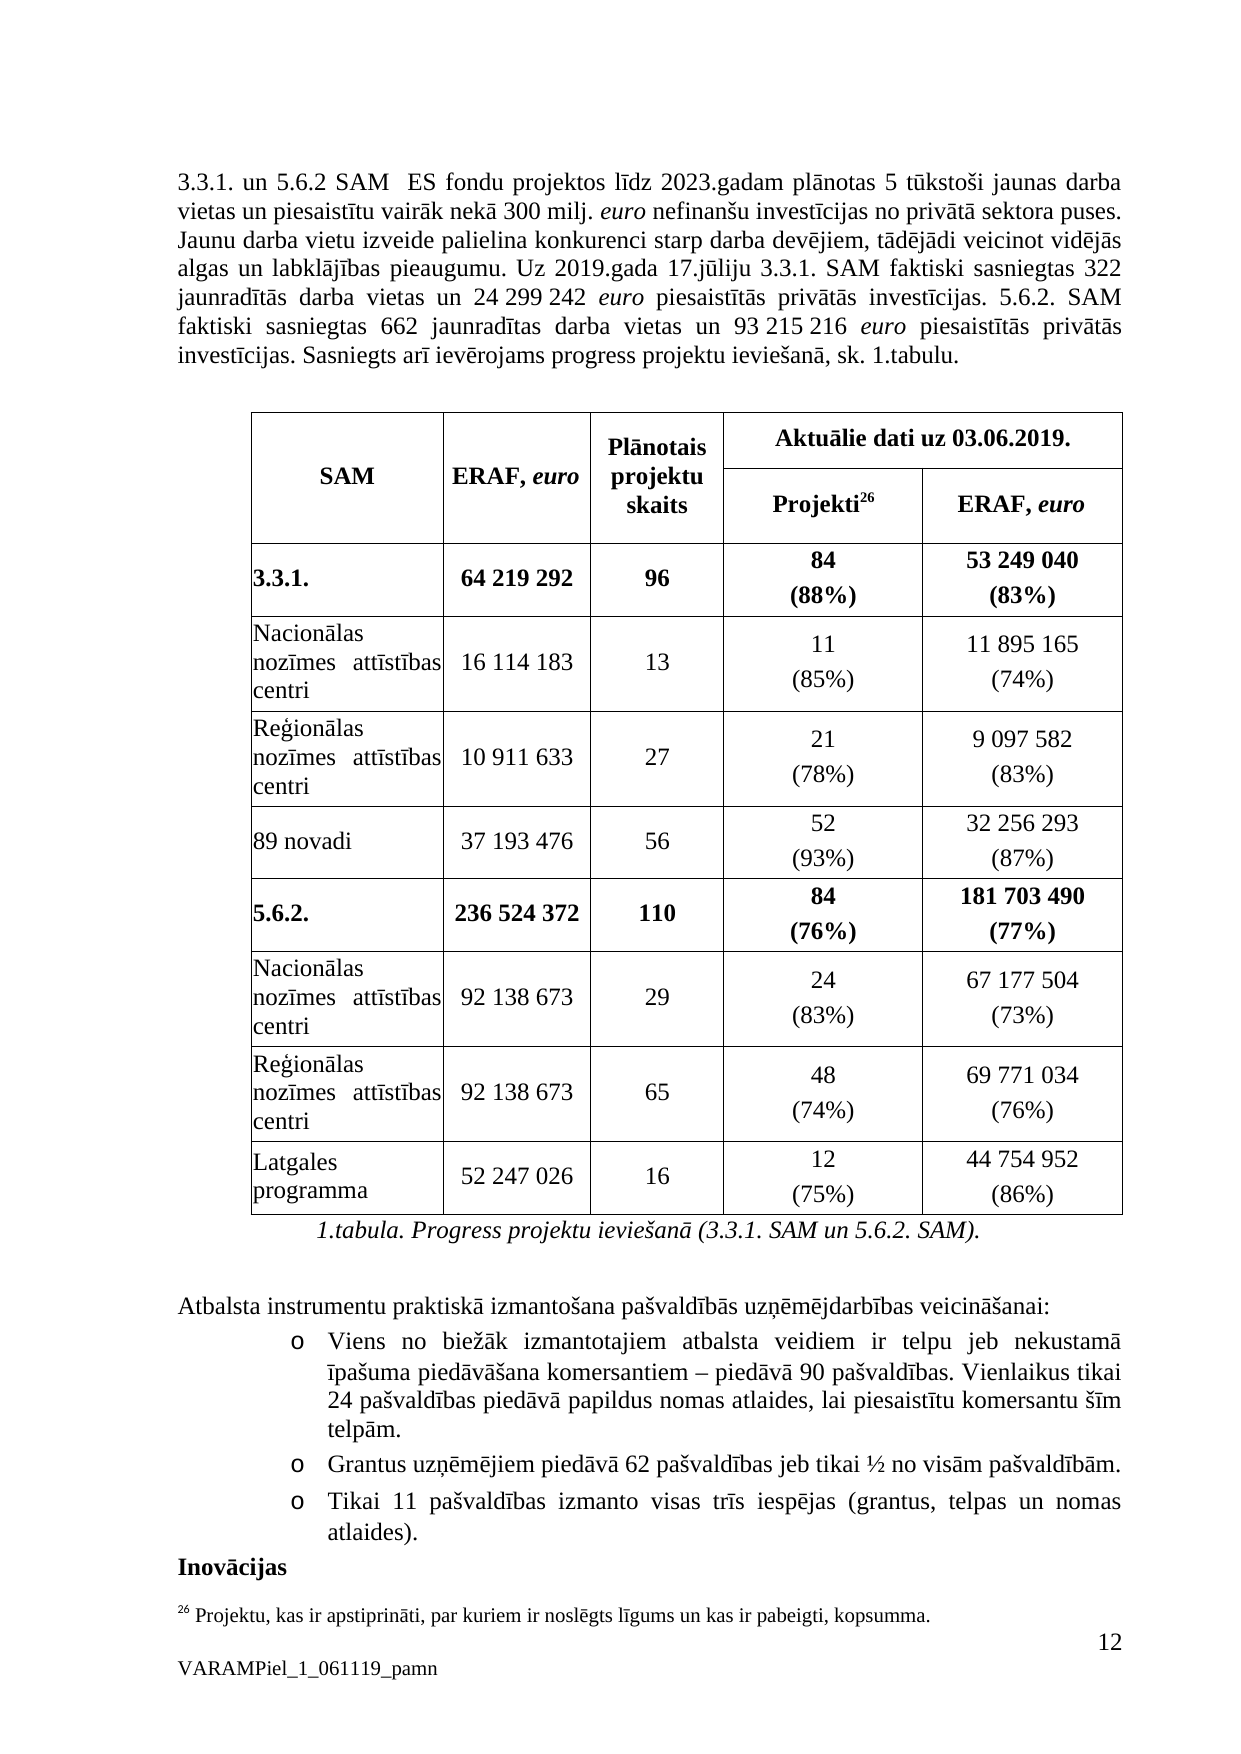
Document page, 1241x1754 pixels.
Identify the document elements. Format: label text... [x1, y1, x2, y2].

table_cell 56 [591, 807, 723, 878]
table_cell 84 (88%) [724, 544, 922, 616]
table_cell 16 114 183 [444, 617, 590, 711]
table_cell 24 (83%) [724, 952, 922, 1046]
table_cell Nacionālas nozīmes attīstības centri [252, 952, 443, 1046]
text 3.3.1. un 5.6.2 SAM ES fondu projektos līdz 2023.gadam plānotas 5 tūkstoši jaunas darba vietas un piesaistītu vairāk nekā 300 milj. euro nefinanšu investīcijas no privātā sektora puses. Jaunu darba vietu izveide palielina konkurenci starp darba devējiem, tādējādi veicinot vidējās algas un labklājības pieaugumu. Uz 2019.gada 17.jūliju 3.3.1. SAM faktiski sasniegtas 322 jaunradītās darba vietas un 24 299 242 euro piesaistītās privātās investīcijas. 5.6.2. SAM faktiski sasniegtas 662 jaunradītas darba vietas un 93 215 216 euro piesaistītās privātās investīcijas. Sasniegts arī ievērojams progress projektu ieviešanā, sk. 1.tabulu. [177, 167, 1122, 368]
table_cell 84 (76%) [724, 879, 922, 951]
table_cell 21 (78%) [724, 712, 922, 806]
table_cell 53 249 040 (83%) [923, 544, 1122, 616]
table_cell 5.6.2. [252, 879, 443, 951]
table_cell 11 (85%) [724, 617, 922, 711]
table_cell 13 [591, 617, 723, 711]
table_header Plānotais projektu skaits [591, 413, 723, 543]
table_cell 92 138 673 [444, 1047, 590, 1141]
text Inovācijas [177, 1552, 1122, 1581]
table_cell 181 703 490 (77%) [923, 879, 1122, 951]
table_cell ERAF, euro [923, 469, 1122, 543]
table_cell 96 [591, 544, 723, 616]
list Tikai 11 pašvaldības izmanto visas trīs iespējas (grantus, telpas un nomas atlaides). [290, 1486, 1122, 1546]
list Viens no biežāk izmantotajiem atbalsta veidiem ir telpu jeb nekustamā īpašuma piedāvāšana komersantiem – piedāvā 90 pašvaldības. Vienlaikus tikai 24 pašvaldības piedāvā papildus nomas atlaides, lai piesaistītu komersantu šīm telpām. [290, 1326, 1122, 1443]
table_cell Reģionālas nozīmes attīstības centri [252, 712, 443, 806]
table_cell Reģionālas nozīmes attīstības centri [252, 1047, 443, 1141]
table_cell 3.3.1. [252, 544, 443, 616]
text Atbalsta instrumentu praktiskā izmantošana pašvaldībās uzņēmējdarbības veicināšanai: [177, 1291, 1122, 1320]
table_cell 12 (75%) [724, 1142, 922, 1214]
table_cell 11 895 165 (74%) [923, 617, 1122, 711]
table_cell Latgales programma [252, 1142, 443, 1214]
table_header Aktuālie dati uz 03.06.2019. [724, 413, 1122, 467]
table_cell 89 novadi [252, 807, 443, 878]
table_cell 10 911 633 [444, 712, 590, 806]
table_cell Projekti [724, 469, 922, 543]
table_cell 52 (93%) [724, 807, 922, 878]
table_cell 16 [591, 1142, 723, 1214]
list Grantus uzņēmējiem piedāvā 62 pašvaldības jeb tikai ½ no visām pašvaldībām. [290, 1449, 1122, 1480]
table_cell 64 219 292 [444, 544, 590, 616]
table_cell 236 524 372 [444, 879, 590, 951]
table_cell 65 [591, 1047, 723, 1141]
text 1.tabula. Progress projektu ieviešanā (3.3.1. SAM un 5.6.2. SAM). [177, 1215, 1122, 1243]
table_cell 48 (74%) [724, 1047, 922, 1141]
table_cell 69 771 034 (76%) [923, 1047, 1122, 1141]
table_cell 52 247 026 [444, 1142, 590, 1214]
table_cell 110 [591, 879, 723, 951]
table_header ERAF, euro [444, 413, 590, 543]
table_cell 92 138 673 [444, 952, 590, 1046]
table_cell 27 [591, 712, 723, 806]
table_cell 44 754 952 (86%) [923, 1142, 1122, 1214]
table_cell 9 097 582 (83%) [923, 712, 1122, 806]
table_cell 29 [591, 952, 723, 1046]
table_cell 67 177 504 (73%) [923, 952, 1122, 1046]
table_cell 37 193 476 [444, 807, 590, 878]
table_header SAM [252, 413, 443, 543]
table_cell 32 256 293 (87%) [923, 807, 1122, 878]
table_cell Nacionālas nozīmes attīstības centri [252, 617, 443, 711]
